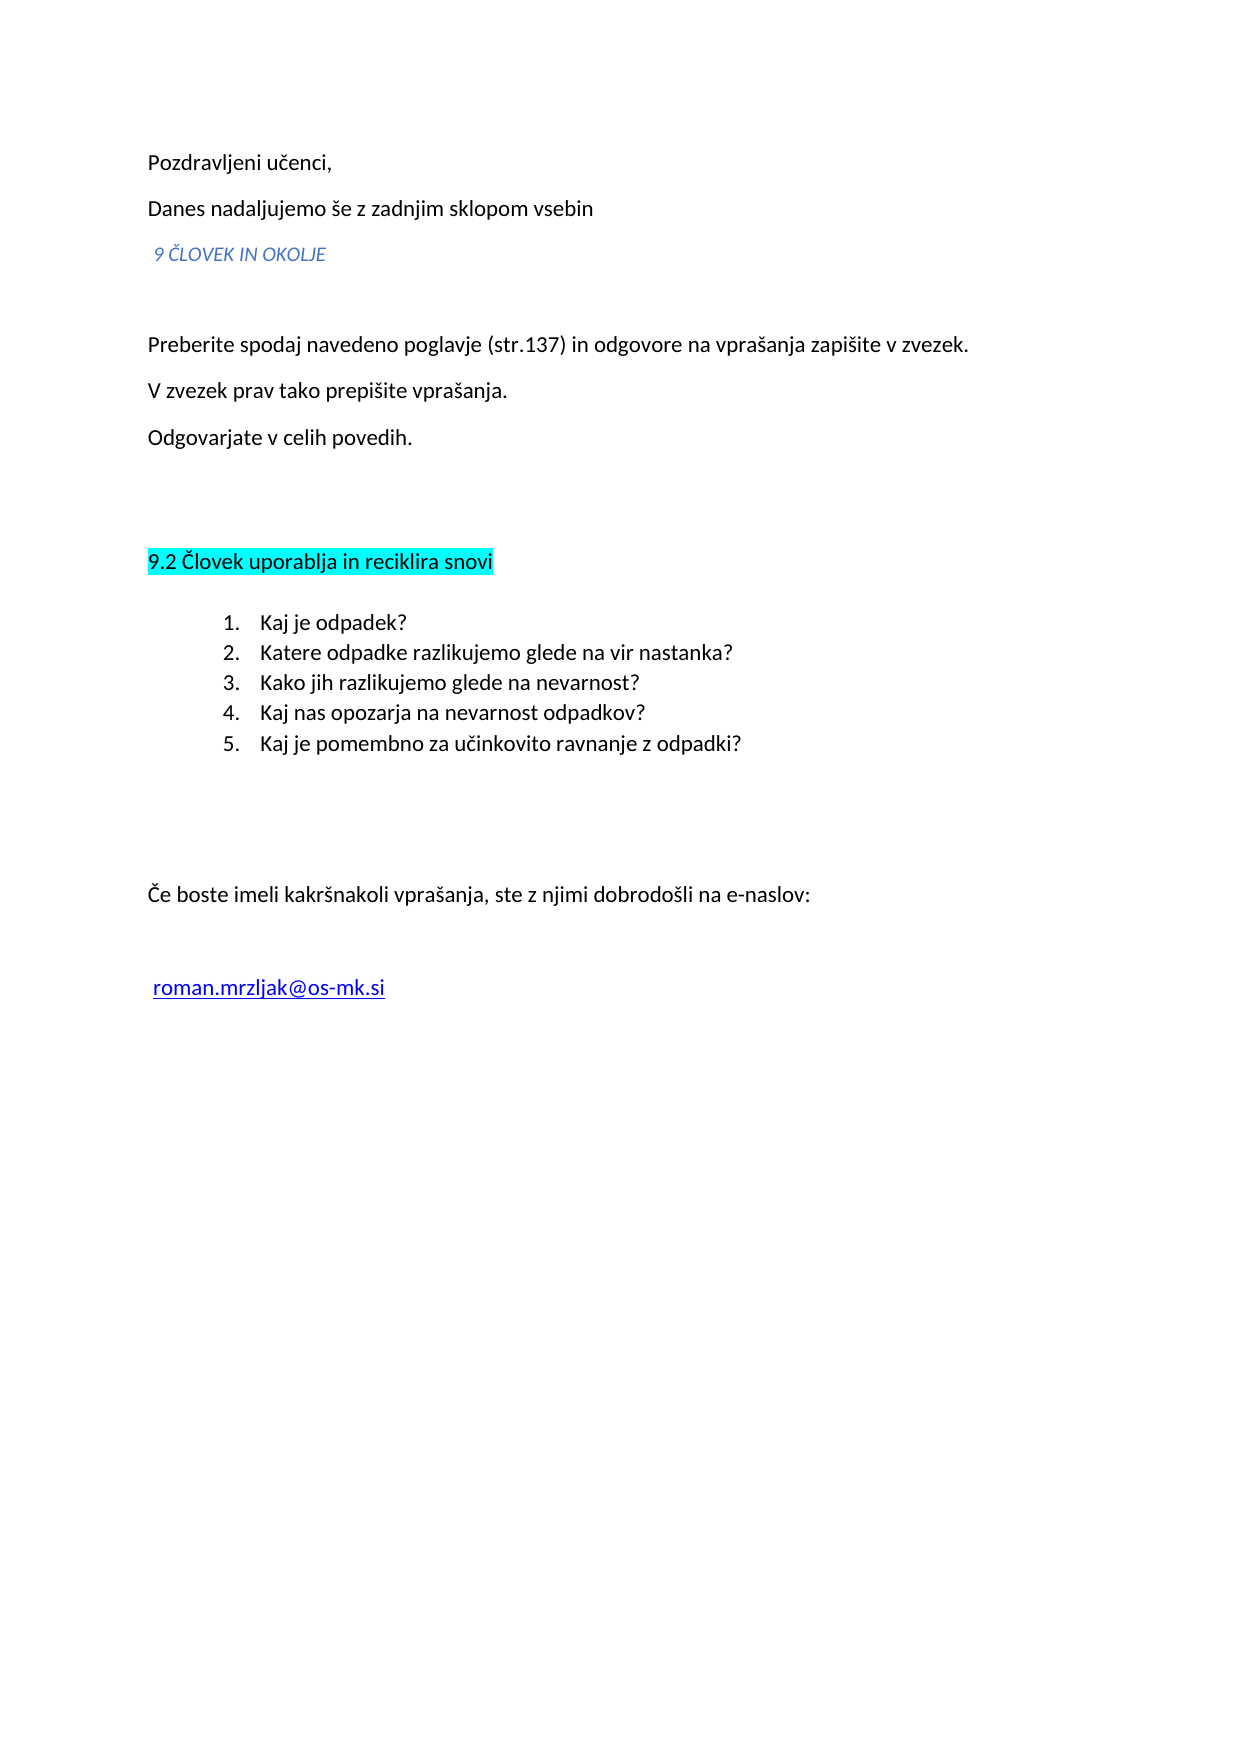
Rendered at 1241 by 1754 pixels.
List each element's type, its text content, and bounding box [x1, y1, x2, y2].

text 9 ČLOVEK IN OKOLJE [148, 241, 1093, 267]
list Kaj je pomembno za učinkovito ravnanje z odpadki? [223, 729, 1093, 757]
list Kaj nas opozarja na nevarnost odpadkov? [223, 698, 1093, 726]
text Danes nadaljujemo še z zadnjim sklopom vsebin [148, 194, 1093, 222]
list Kako jih razlikujemo glede na nevarnost? [223, 668, 1093, 696]
text Odgovarjate v celih povedih. [148, 423, 1093, 451]
list Kaj je odpadek? [223, 608, 1093, 636]
text roman.mrzljak@os-mk.si [148, 973, 1093, 1001]
text Preberite spodaj navedeno poglavje (str.137) in odgovore na vprašanja zapišite v zvezek. [148, 330, 1093, 358]
text Če boste imeli kakršnakoli vprašanja, ste z njimi dobrodošli na e-naslov: [148, 880, 1093, 908]
list Katere odpadke razlikujemo glede na vir nastanka? [223, 638, 1093, 666]
text V zvezek prav tako prepišite vprašanja. [148, 377, 1093, 404]
text 9.2 Človek uporablja in reciklira snovi [148, 547, 1093, 575]
text Pozdravljeni učenci, [148, 148, 1093, 176]
